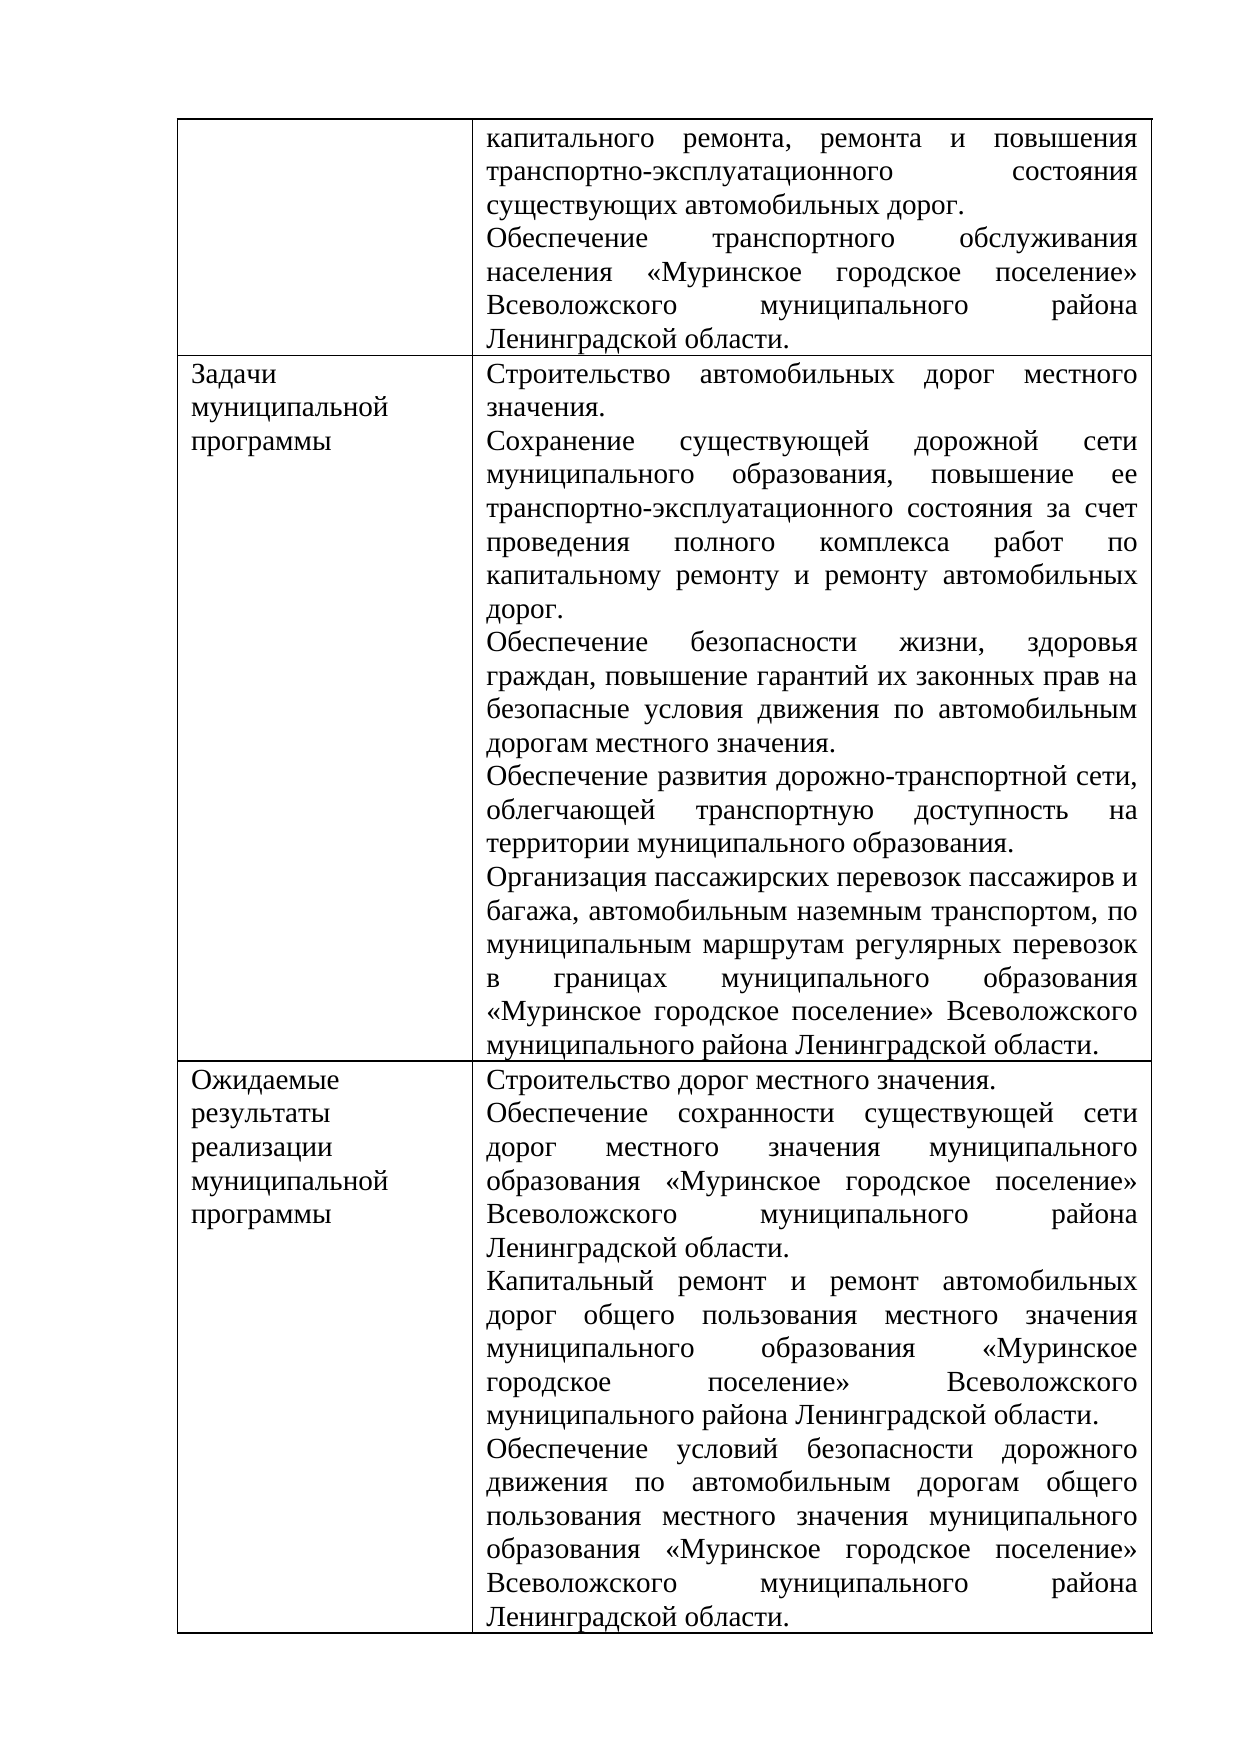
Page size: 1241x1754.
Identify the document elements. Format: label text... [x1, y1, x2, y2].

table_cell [178, 1062, 472, 1632]
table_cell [473, 1062, 1151, 1632]
table_cell Строительство автомобильных дорог местного значения. Сохранение существующей дорожной сети муниципального образования, повышение ее транспортно-эксплуатационного состояния за счет проведения полного комплекса работ по капитальному ремонту и ремонту автомобильных дорог. Обеспечение безопасности жизни, здоровья граждан, повышение гарантий их законных прав на безопасные условия движения по автомобильным дорогам местного значения. Обеспечение развития дорожно-транспортной сети, облегчающей транспортную доступность на территории муниципального образования. Организация пассажирских перевозок пассажиров и багажа, автомобильным наземным транспортом, по муниципальным маршрутам регулярных перевозок в границах муниципального образования «Муринское городское поселение» Всеволожского муниципального района Ленинградской области. [473, 356, 1151, 1060]
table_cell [473, 120, 1151, 354]
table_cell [178, 120, 472, 354]
table_cell Задачи муниципальной программы [178, 356, 472, 1060]
